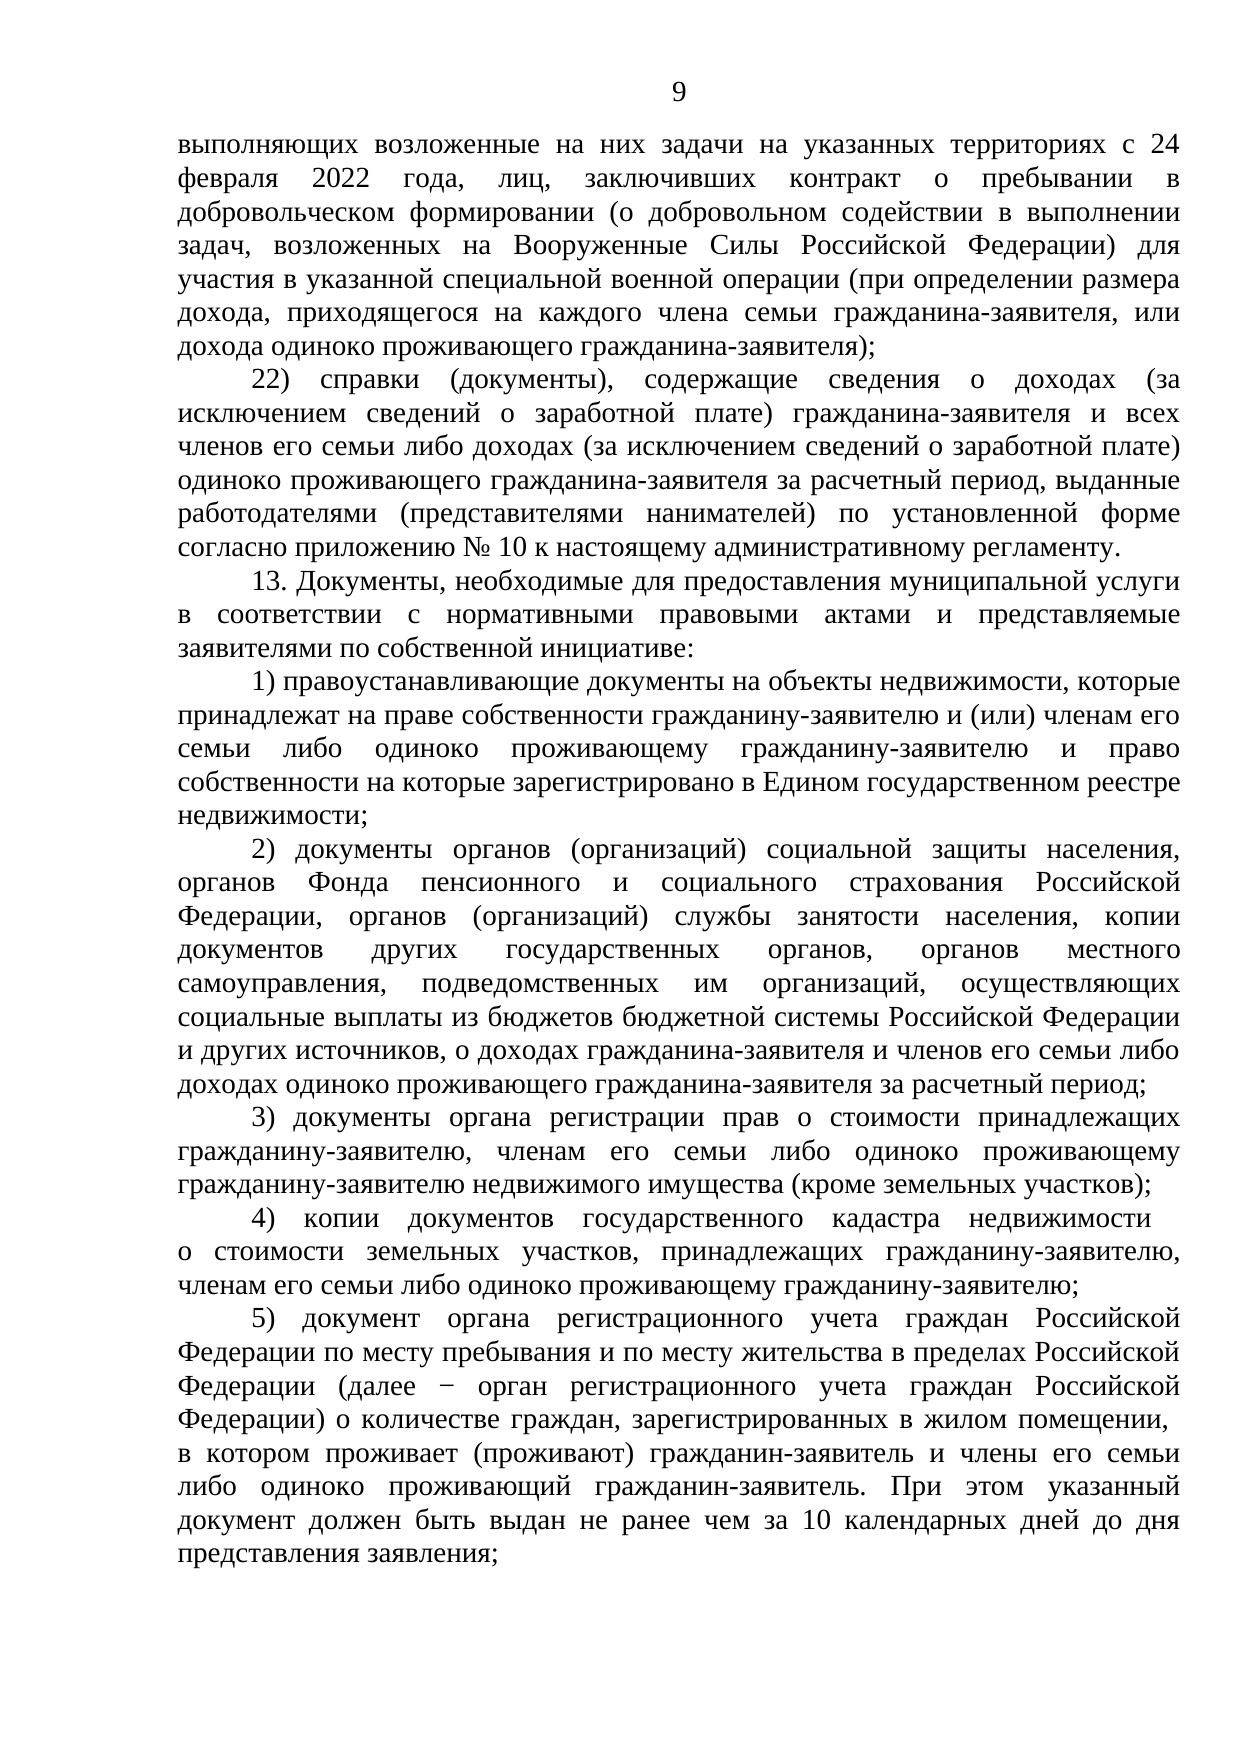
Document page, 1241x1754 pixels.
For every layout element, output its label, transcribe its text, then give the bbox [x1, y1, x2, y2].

text 3) документы органа регистрации прав о стоимости принадлежащих гражданину-заявителю, членам его семьи либо одиноко проживающему гражданину-заявителю недвижимого имущества (кроме земельных участков); [177, 1099, 1181, 1200]
text 5) документ органа регистрационного учета граждан Российской Федерации по месту пребывания и по месту жительства в пределах Российской Федерации (далее − орган регистрационного учета граждан Российской Федерации) о количестве граждан, зарегистрированных в жилом помещении, в котором проживает (проживают) гражданин-заявитель и члены его семьи либо одиноко проживающий гражданин-заявитель. При этом указанный документ должен быть выдан не ранее чем за 10 календарных дней до дня представления заявления; [177, 1301, 1181, 1569]
text 4) копии документов государственного кадастра недвижимости о стоимости земельных участков, принадлежащих гражданину-заявителю, членам его семьи либо одиноко проживающему гражданину-заявителю; [177, 1200, 1181, 1301]
text 22) справки (документы), содержащие сведения о доходах (за исключением сведений о заработной плате) гражданина-заявителя и всех членов его семьи либо доходах (за исключением сведений о заработной плате) одиноко проживающего гражданина-заявителя за расчетный период, выданные работодателями (представителями нанимателей) по установленной форме согласно приложению № 10 к настоящему административному регламенту. [177, 361, 1181, 563]
text 2) документы органов (организаций) социальной защиты населения, органов Фонда пенсионного и социального страхования Российской Федерации, органов (организаций) службы занятости населения, копии документов других государственных органов, органов местного самоуправления, подведомственных им организаций, осуществляющих социальные выплаты из бюджетов бюджетной системы Российской Федерации и других источников, о доходах гражданина-заявителя и членов его семьи либо доходах одиноко проживающего гражданина-заявителя за расчетный период; [177, 831, 1181, 1099]
text 13. Документы, необходимые для предоставления муниципальной услуги в соответствии с нормативными правовыми актами и представляемые заявителями по собственной инициативе: [177, 563, 1181, 663]
text 1) правоустанавливающие документы на объекты недвижимости, которые принадлежат на праве собственности гражданину-заявителю и (или) членам его семьи либо одиноко проживающему гражданину-заявителю и право собственности на которые зарегистрировано в Едином государственном реестре недвижимости; [177, 663, 1181, 831]
